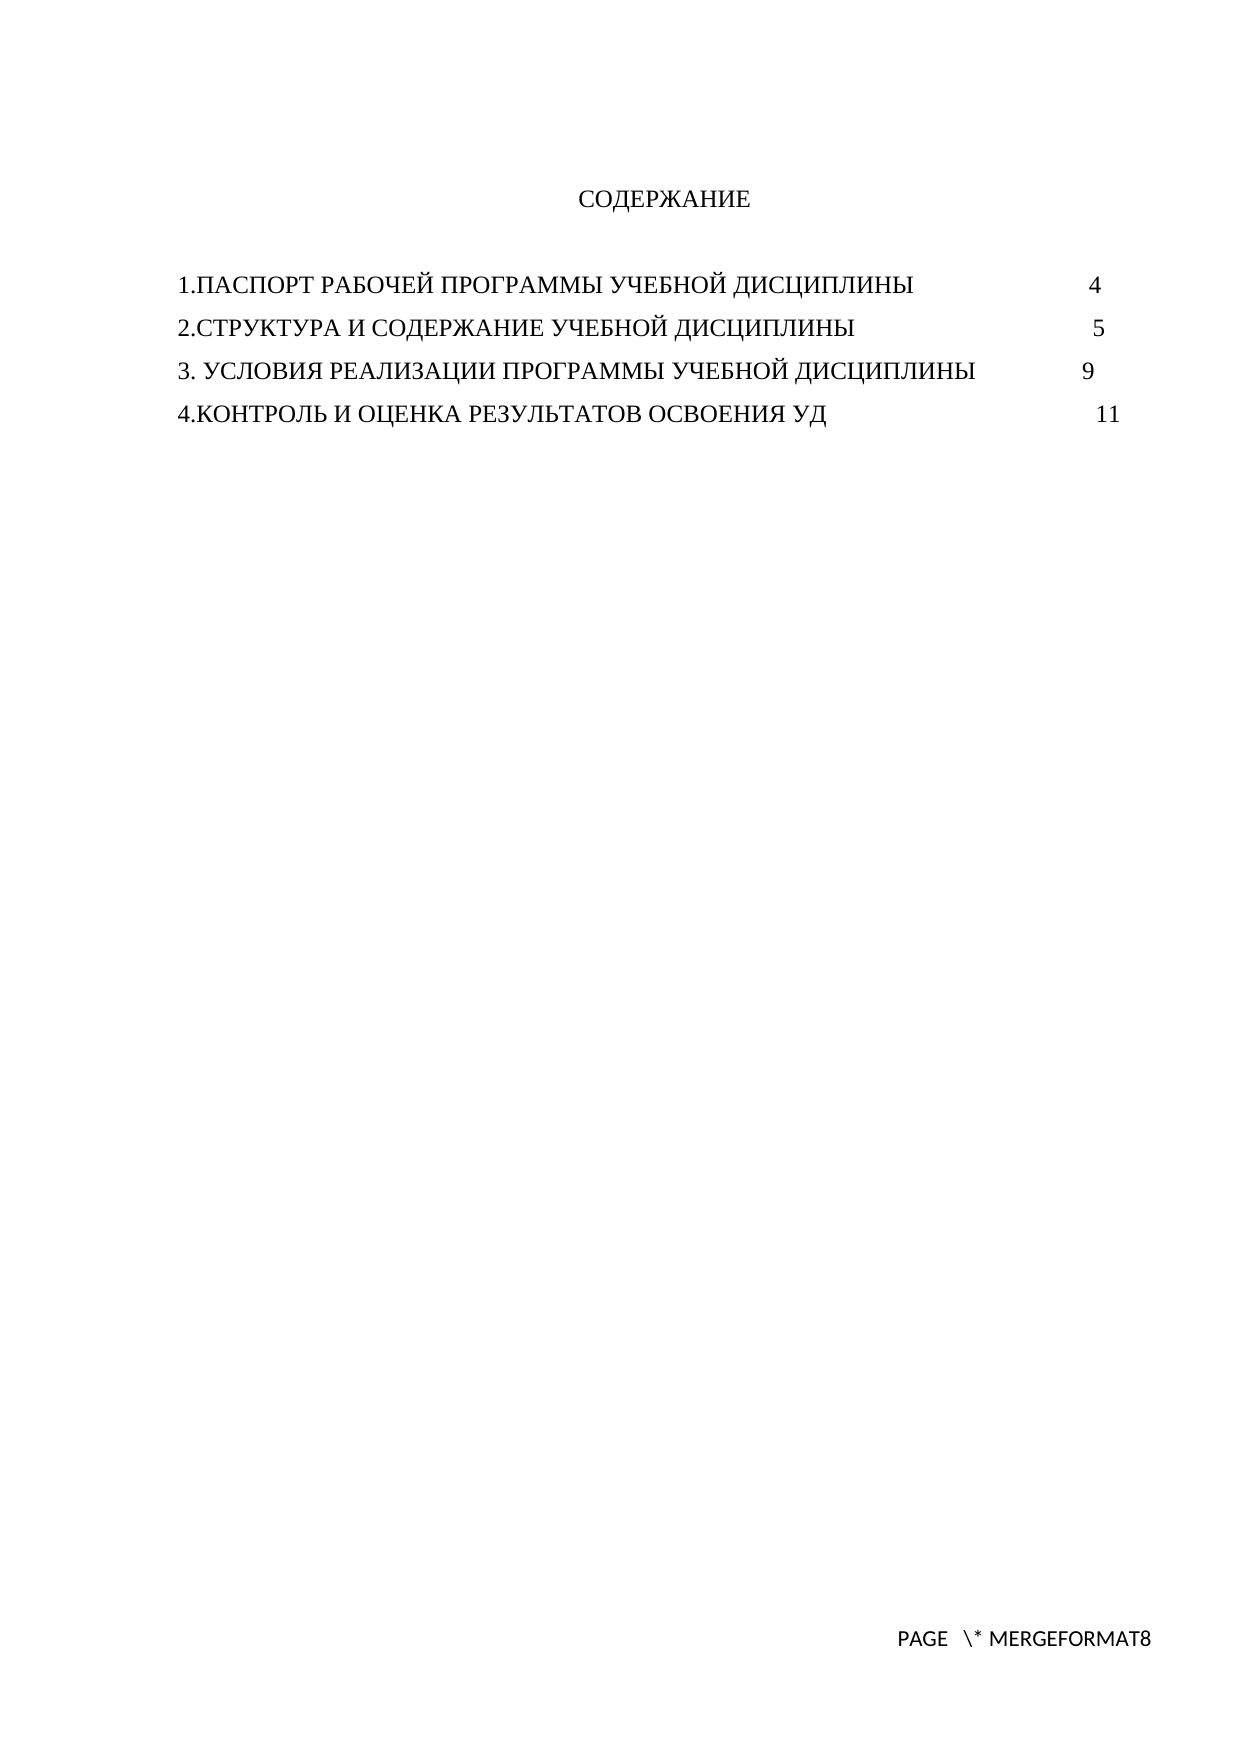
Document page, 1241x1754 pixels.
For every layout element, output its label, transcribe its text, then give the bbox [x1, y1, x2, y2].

text 1.ПАСПОРТ РАБОЧЕЙ ПРОГРАММЫ УЧЕБНОЙ ДИСЦИПЛИНЫ 4 [177, 270, 1152, 299]
text 4.КОНТРОЛЬ И ОЦЕНКА РЕЗУЛЬТАТОВ ОСВОЕНИЯ УД 11 [177, 399, 1152, 428]
text 2.СТРУКТУРА И СОДЕРЖАНИЕ УЧЕБНОЙ ДИСЦИПЛИНЫ 5 [177, 313, 1152, 342]
text 3. УСЛОВИЯ РЕАЛИЗАЦИИ ПРОГРАММЫ УЧЕБНОЙ ДИСЦИПЛИНЫ 9 [177, 356, 1152, 385]
text СОДЕРЖАНИЕ [177, 184, 1152, 212]
